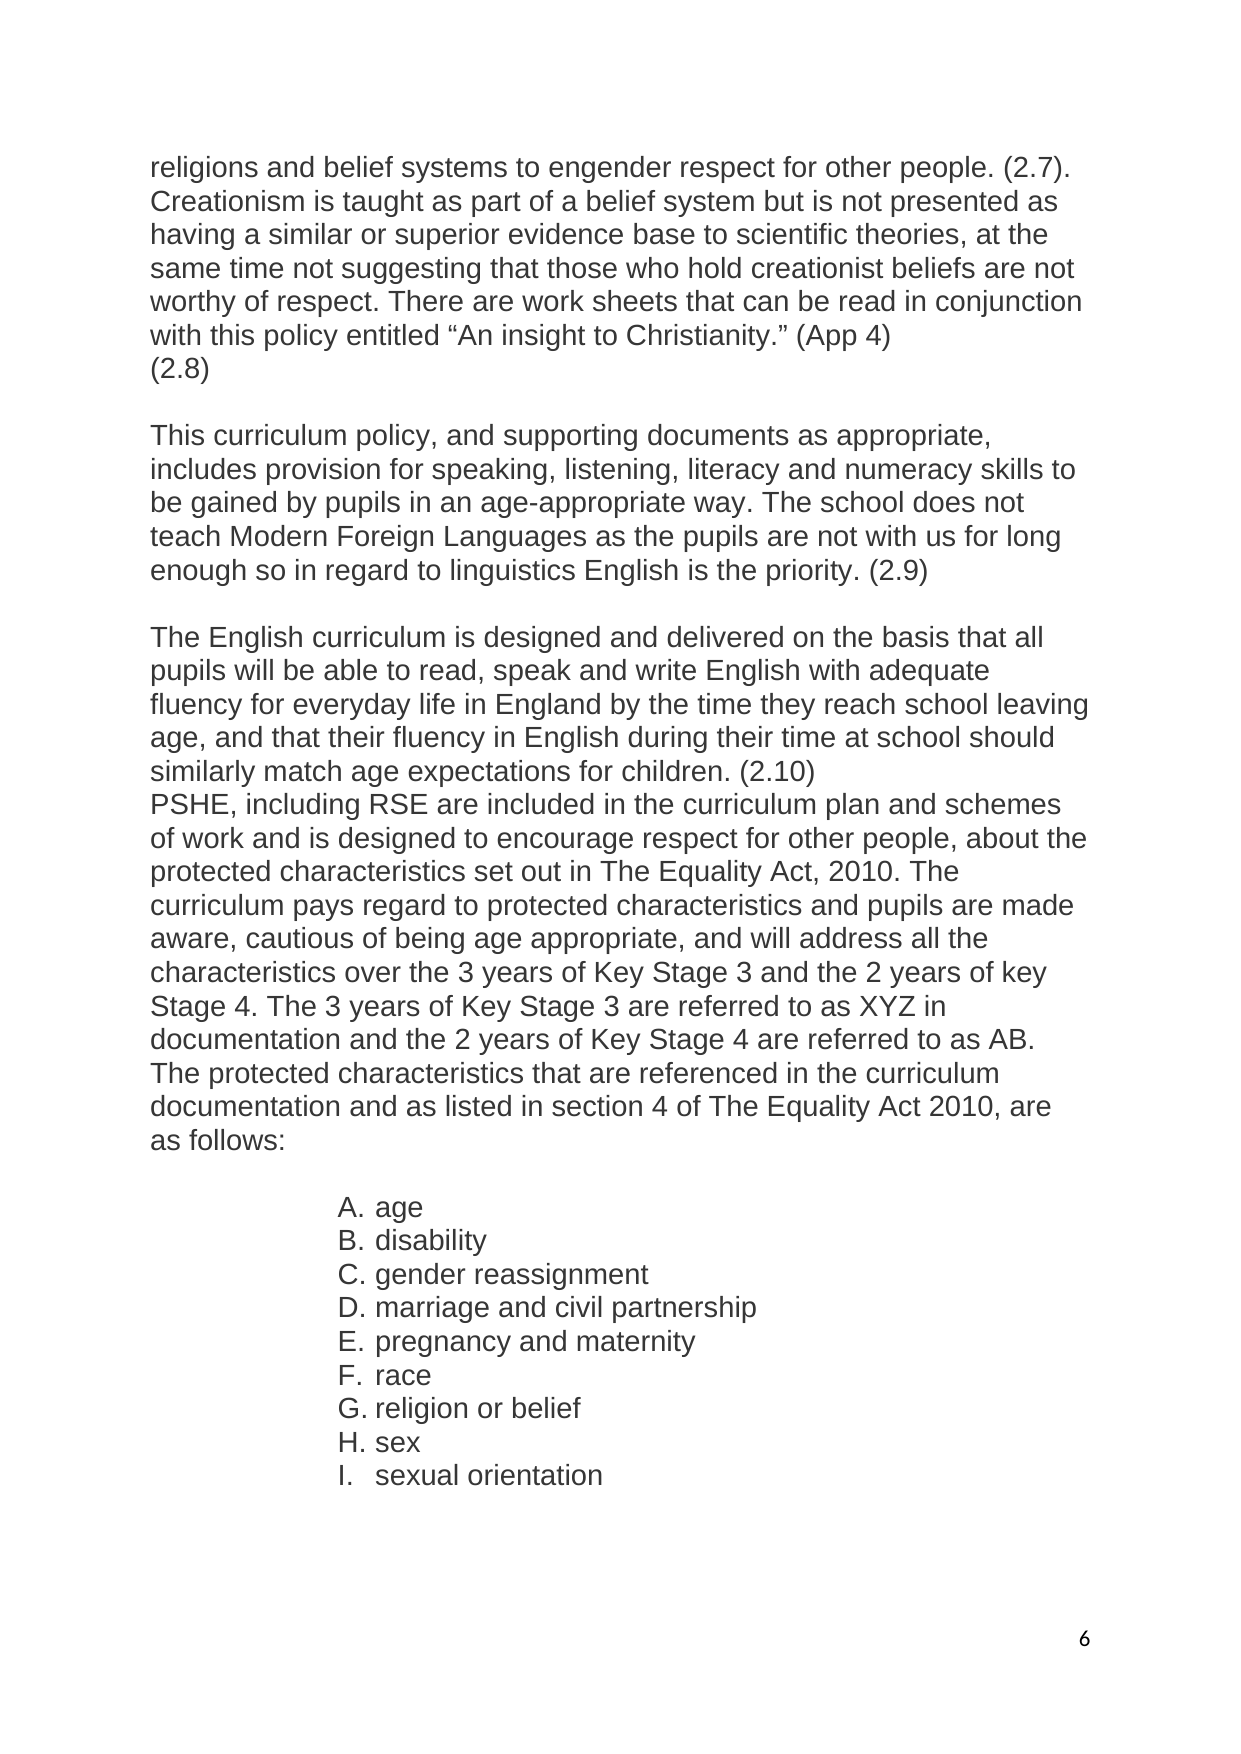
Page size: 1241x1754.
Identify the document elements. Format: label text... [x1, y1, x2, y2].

list religion or belief [337, 1391, 1090, 1424]
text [150, 150, 1090, 351]
list race [337, 1357, 1090, 1391]
text The English curriculum is designed and delivered on the basis that all pupils will be able to read, speak and write English with adequate fluency for everyday life in England by the time they reach school leaving age, and that their fluency in English during their time at school should similarly match age expectations for children. (2.10) [150, 619, 1090, 787]
list pregnancy and maternity [337, 1324, 1090, 1357]
list gender reassignment [337, 1257, 1090, 1290]
list disability [337, 1223, 1090, 1257]
list marriage and civil partnership [337, 1290, 1090, 1324]
list sexual orientation [337, 1458, 1090, 1492]
list age [337, 1190, 1090, 1223]
list sex [337, 1424, 1090, 1458]
text This curriculum policy, and supporting documents as appropriate, includes provision for speaking, listening, literacy and numeracy skills to be gained by pupils in an age-appropriate way. The school does not teach Modern Foreign Languages as the pupils are not with us for long enough so in regard to linguistics English is the priority. (2.9) [150, 418, 1090, 586]
text (2.8) [150, 351, 1090, 385]
text PSHE, including RSE are included in the curriculum plan and schemes of work and is designed to encourage respect for other people, about the protected characteristics set out in The Equality Act, 2010. The curriculum pays regard to protected characteristics and pupils are made aware, cautious of being age appropriate, and will address all the characteristics over the 3 years of Key Stage 3 and the 2 years of key Stage 4. The 3 years of Key Stage 3 are referred to as XYZ in documentation and the 2 years of Key Stage 4 are referred to as AB. The protected characteristics that are referenced in the curriculum documentation and as listed in section 4 of The Equality Act 2010, are as follows: [150, 787, 1090, 1156]
